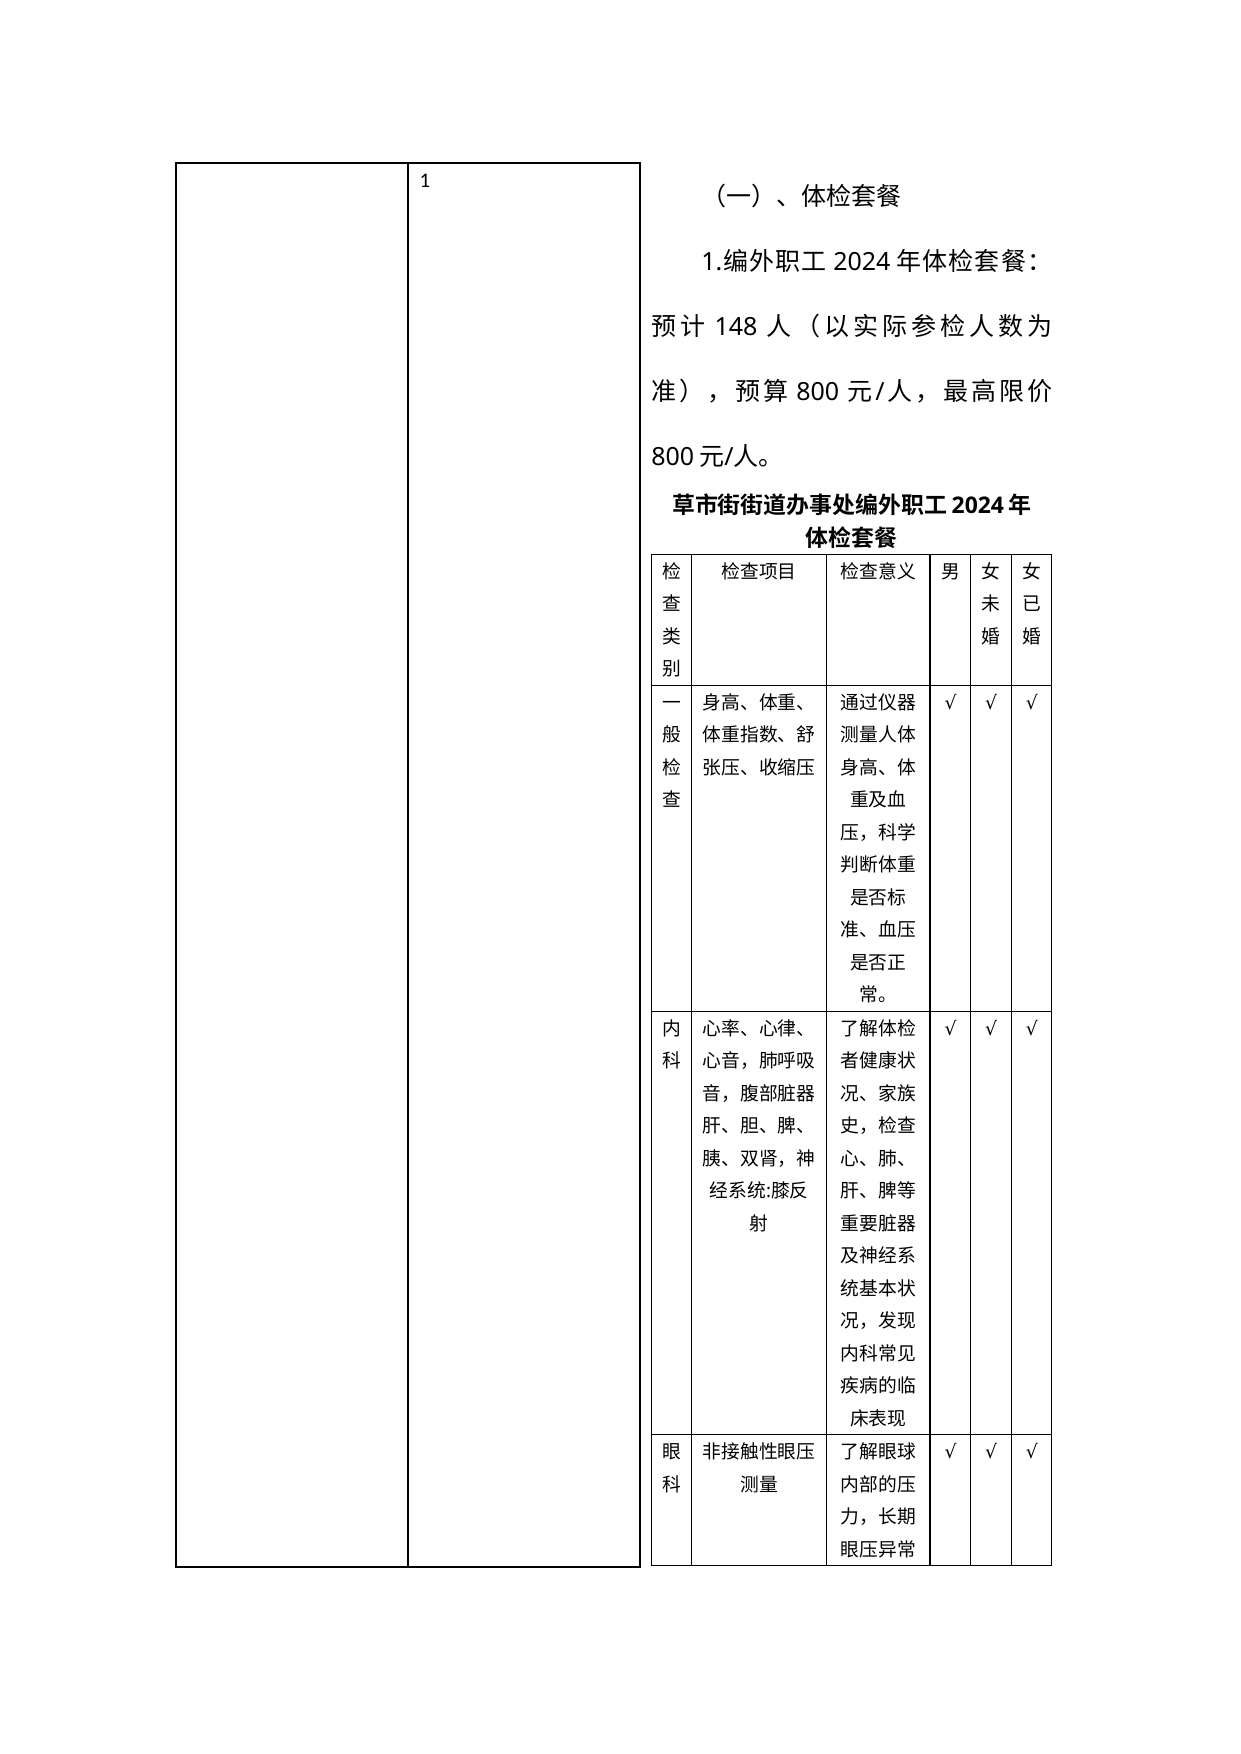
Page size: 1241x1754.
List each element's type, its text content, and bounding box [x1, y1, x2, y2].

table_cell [641, 162, 1064, 1566]
table_cell 1 [409, 164, 639, 1566]
table_cell [177, 164, 407, 1566]
